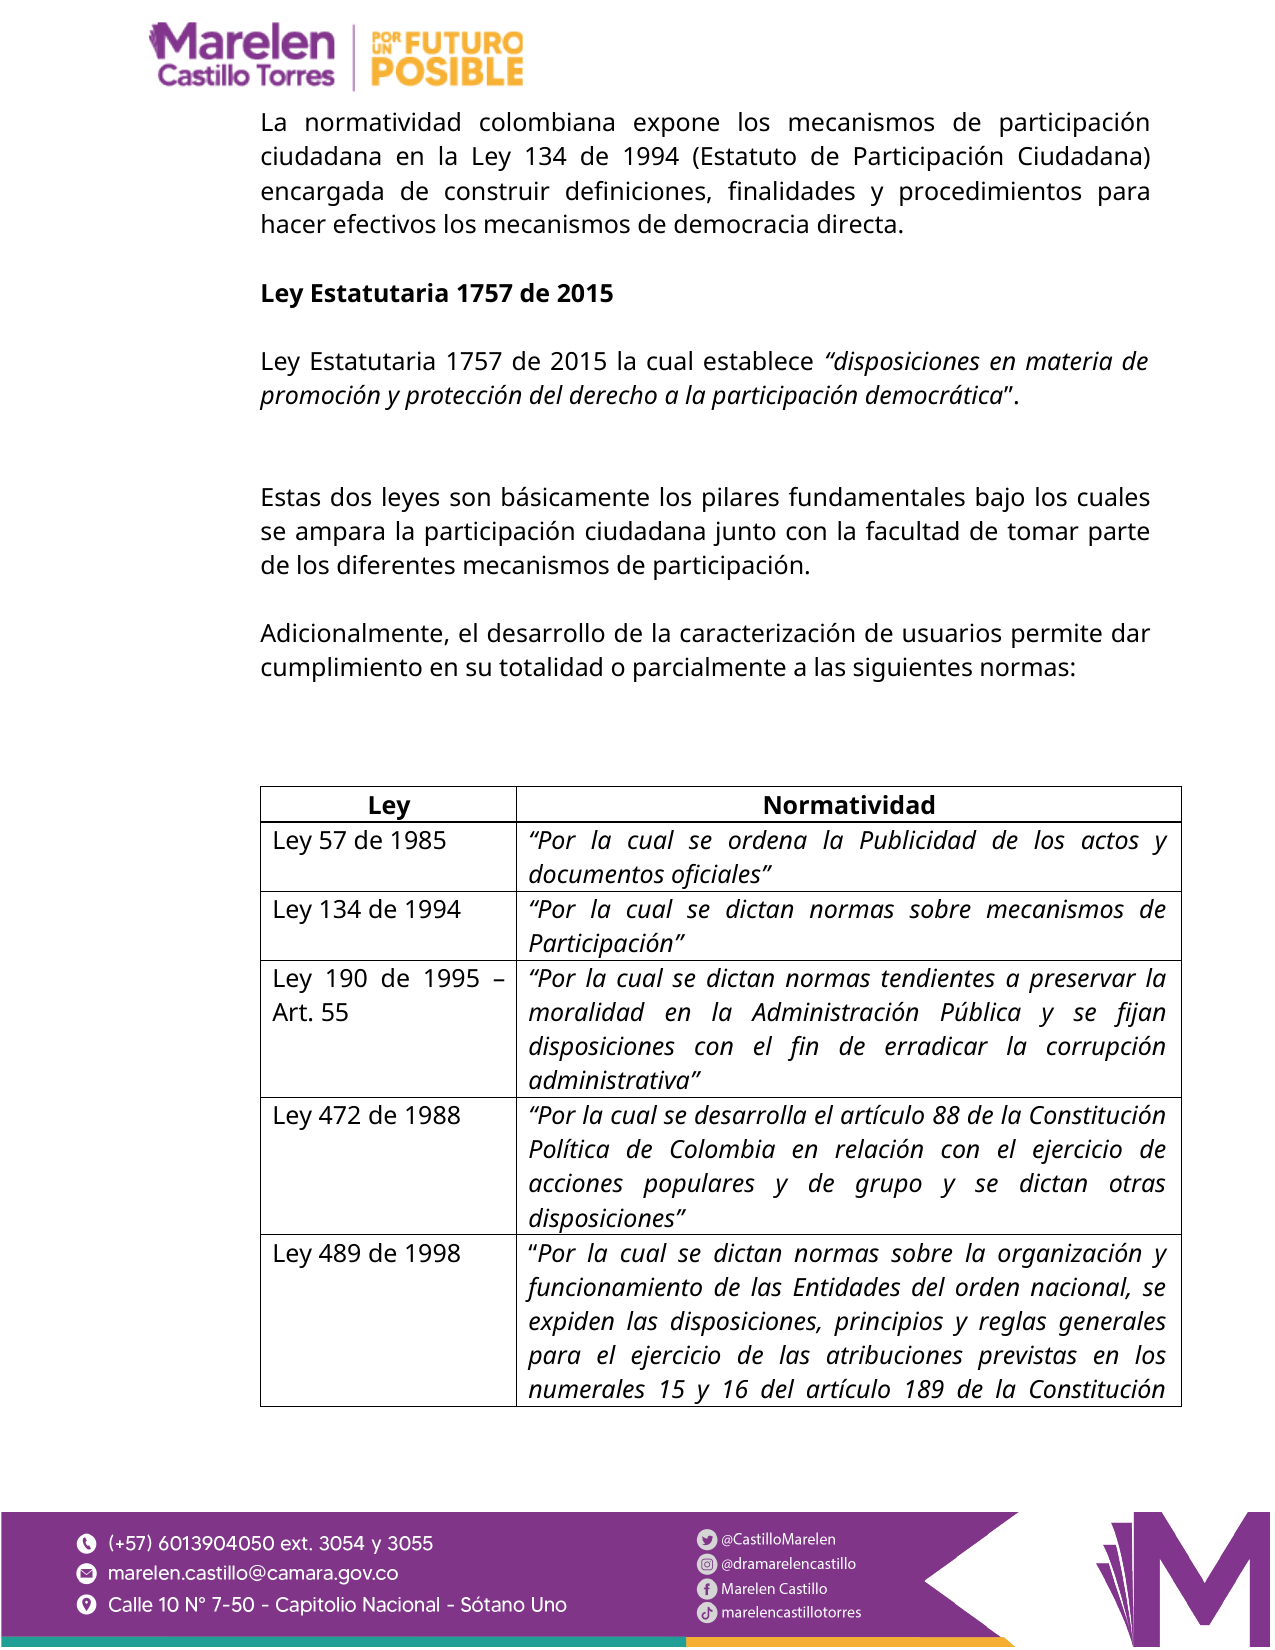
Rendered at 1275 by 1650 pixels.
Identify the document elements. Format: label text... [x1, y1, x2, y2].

table_header Normatividad [517, 787, 1181, 821]
table_cell “Por la cual se ordena la Publicidad de los actos y documentos oficiales” [517, 823, 1181, 891]
table_cell Ley 57 de 1985 [261, 823, 516, 891]
table_cell Ley 472 de 1988 [261, 1098, 516, 1234]
picture [0, 1512, 1268, 1647]
text La normatividad colombiana expone los mecanismos de participación ciudadana en la Ley 134 de 1994 (Estatuto de Participación Ciudadana) encargada de construir definiciones, finalidades y procedimientos para hacer efectivos los mecanismos de democracia directa. [260, 105, 1152, 241]
table_cell “Por la cual se dictan normas tendientes a preservar la moralidad en la Administración Pública y se fijan disposiciones con el fin de erradicar la corrupción administrativa” [517, 961, 1181, 1097]
table_cell “Por la cual se desarrolla el artículo 88 de la Constitución Política de Colombia en relación con el ejercicio de acciones populares y de grupo y se dictan otras disposiciones” [517, 1098, 1181, 1234]
text Ley Estatutaria 1757 de 2015 la cual establece “disposiciones en materia de promoción y protección del derecho a la participación democrática”. [260, 343, 1152, 412]
table_cell Ley 134 de 1994 [261, 892, 516, 960]
picture [147, 22, 523, 90]
table_cell “Por la cual se dictan normas sobre mecanismos de Participación” [517, 892, 1181, 960]
text Adicionalmente, el desarrollo de la caracterización de usuarios permite dar cumplimiento en su totalidad o parcialmente a las siguientes normas: [260, 616, 1152, 684]
table_header Ley [261, 787, 516, 821]
table_cell Ley 489 de 1998 [261, 1235, 516, 1406]
text Ley Estatutaria 1757 de 2015 [260, 275, 1152, 309]
text Estas dos leyes son básicamente los pilares fundamentales bajo los cuales se ampara la participación ciudadana junto con la facultad de tomar parte de los diferentes mecanismos de participación. [260, 480, 1152, 582]
table_cell Ley 190 de 1995 – Art. 55 [261, 961, 516, 1097]
